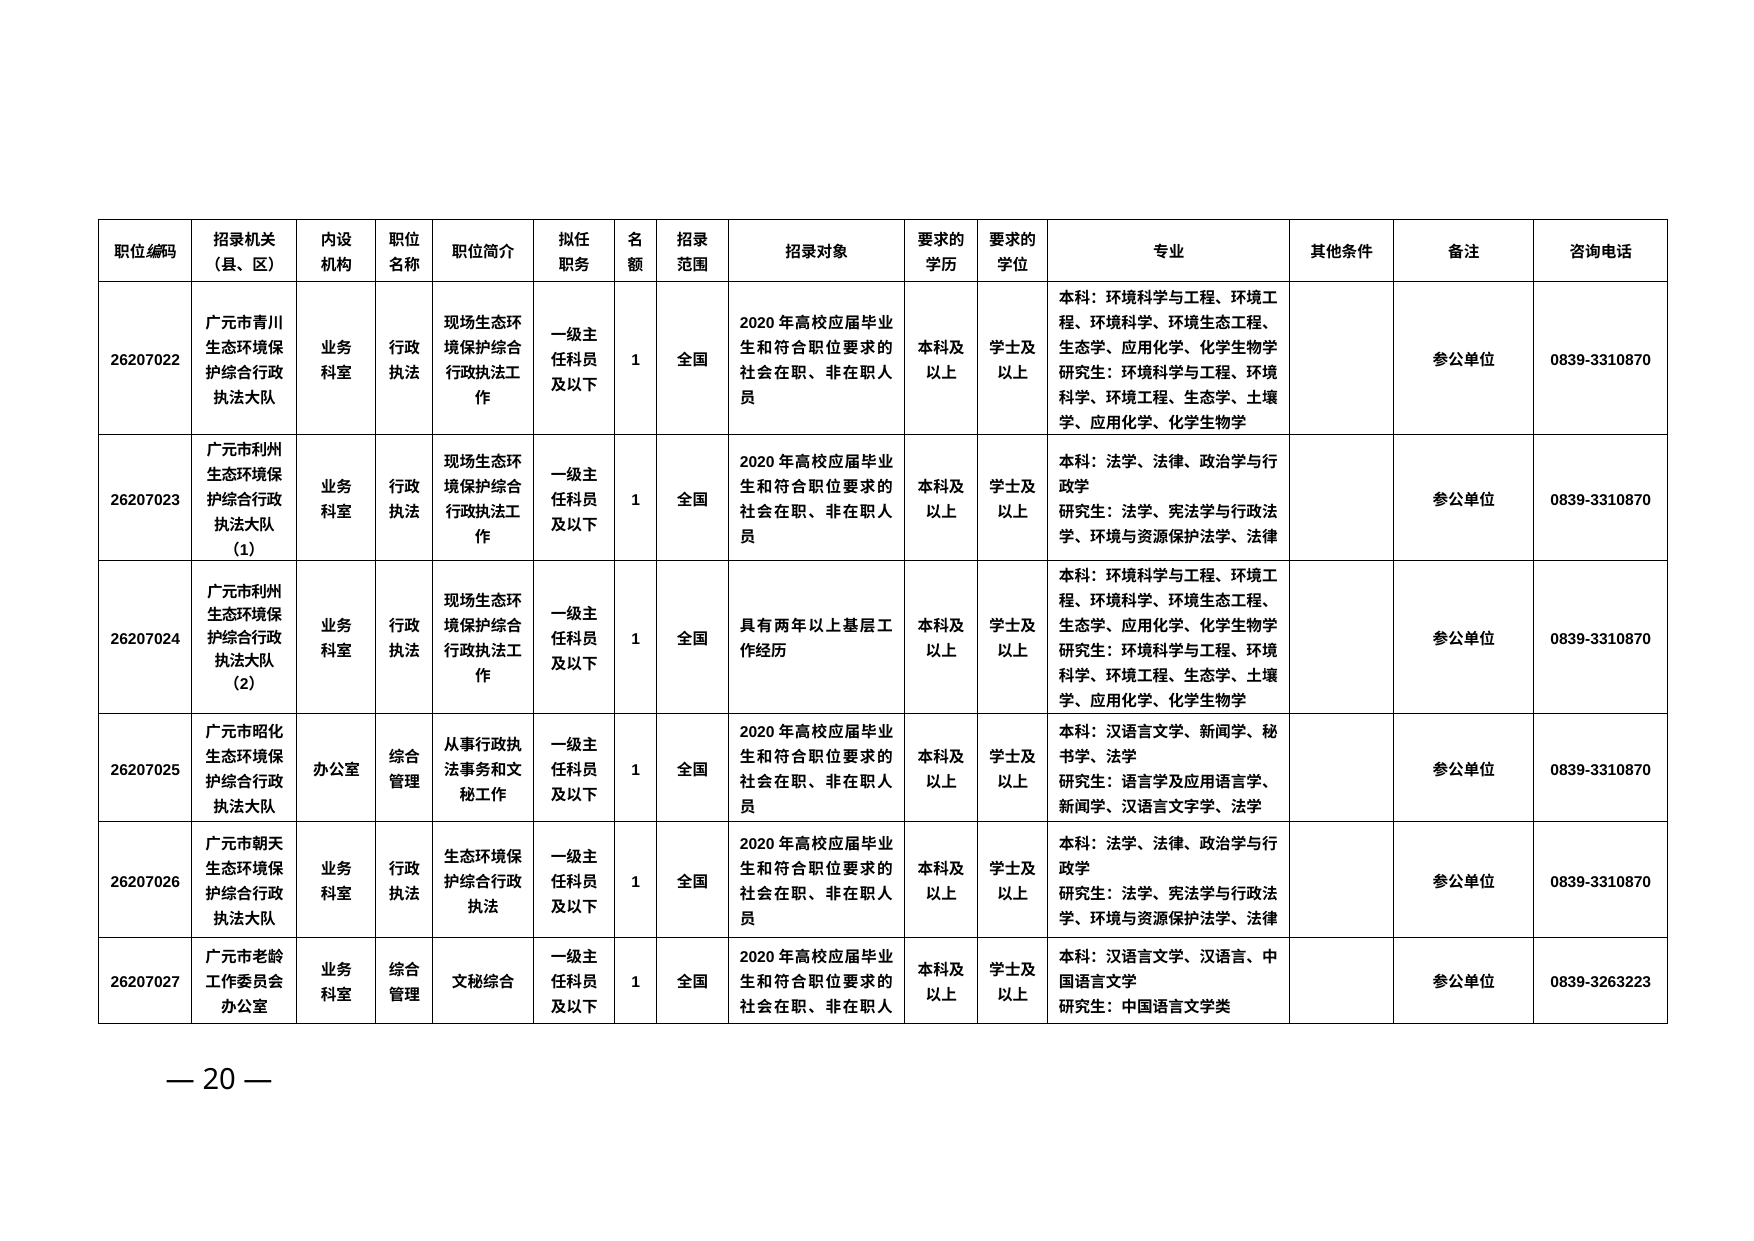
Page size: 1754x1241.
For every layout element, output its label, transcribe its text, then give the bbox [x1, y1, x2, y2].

table_cell 行政执法 [376, 435, 432, 560]
table_cell 学士及以上 [978, 938, 1047, 1023]
table_cell 本科及以上 [905, 714, 977, 821]
table_cell 业务 科室 [297, 435, 375, 560]
table_cell [1290, 561, 1393, 712]
table_cell 业务 科室 [297, 938, 375, 1023]
table_cell 一级主任科员及以下 [534, 435, 614, 560]
table_header 拟任 职务 [534, 220, 614, 281]
table_cell 1 [615, 561, 656, 712]
table_cell 学士及以上 [978, 282, 1047, 434]
table_cell 办公室 [297, 714, 375, 821]
table_cell 0839-3310870 [1534, 561, 1667, 712]
table_cell 综合管理 [376, 938, 432, 1023]
table_cell 0839-3263223 [1534, 938, 1667, 1023]
table_cell 2020年高校应届毕业生和符合职位要求的社会在职、非在职人员 [729, 714, 904, 821]
table_cell 0839-3310870 [1534, 714, 1667, 821]
table_cell 现场生态环境保护综合行政执法工作 [433, 435, 533, 560]
table_cell 本科：法学、法律、政治学与行政学 研究生：法学、宪法学与行政法学、环境与资源保护法学、法律 [1048, 435, 1289, 560]
table_cell 一级主任科员及以下 [534, 282, 614, 434]
table_cell 一级主任科员及以下 [534, 561, 614, 712]
table_header 专业 [1048, 220, 1289, 281]
table_cell 本科及以上 [905, 938, 977, 1023]
table_cell [1290, 938, 1393, 1023]
table_cell 业务 科室 [297, 282, 375, 434]
table_cell 全国 [657, 435, 728, 560]
table_cell 0839-3310870 [1534, 282, 1667, 434]
table_cell 1 [615, 822, 656, 937]
table_cell 参公单位 [1394, 435, 1533, 560]
table_header 要求的 学历 [905, 220, 977, 281]
table_cell [1290, 435, 1393, 560]
table_cell 本科及以上 [905, 822, 977, 937]
table_cell 广元市昭化生态环境保护综合行政执法大队 [192, 714, 296, 821]
table_cell 行政执法 [376, 822, 432, 937]
table_cell 参公单位 [1394, 938, 1533, 1023]
table_cell 2020年高校应届毕业生和符合职位要求的社会在职、非在职人员 [729, 822, 904, 937]
table_cell 26207025 [99, 714, 191, 821]
table_cell 一级主任科员及以下 [534, 938, 614, 1023]
table_cell 1 [615, 714, 656, 821]
table_cell 一级主任科员及以下 [534, 714, 614, 821]
table_header 其他条件 [1290, 220, 1393, 281]
table_header 名额 [615, 220, 656, 281]
table_header 招录对象 [729, 220, 904, 281]
table_cell 2020年高校应届毕业生和符合职位要求的社会在职、非在职人员 [729, 435, 904, 560]
table_cell 全国 [657, 938, 728, 1023]
table_cell 本科及以上 [905, 561, 977, 712]
table_cell 1 [615, 938, 656, 1023]
table_cell 2020年高校应届毕业生和符合职位要求的社会在职、非在职人员 [729, 282, 904, 434]
table_cell 本科：法学、法律、政治学与行政学 研究生：法学、宪法学与行政法学、环境与资源保护法学、法律 [1048, 822, 1289, 937]
table_cell 本科及以上 [905, 435, 977, 560]
table_cell 一级主任科员及以下 [534, 822, 614, 937]
table_cell 26207023 [99, 435, 191, 560]
table_cell [1290, 282, 1393, 434]
table_cell 2020年高校应届毕业生和符合职位要求的社会在职、非在职人员 [729, 938, 904, 1023]
table_header 咨询电话 [1534, 220, 1667, 281]
table_cell 0839-3310870 [1534, 435, 1667, 560]
table_cell 业务 科室 [297, 822, 375, 937]
table_cell 行政执法 [376, 561, 432, 712]
table_cell 学士及以上 [978, 561, 1047, 712]
table_cell 广元市利州生态环境保护综合行政执法大队（1） [192, 435, 296, 560]
table_cell 广元市老龄工作委员会办公室 [192, 938, 296, 1023]
table_cell 本科：汉语言文学、汉语言、中国语言文学 研究生：中国语言文学类 [1048, 938, 1289, 1023]
table_cell 1 [615, 435, 656, 560]
table_cell 本科：环境科学与工程、环境工程、环境科学、环境生态工程、生态学、应用化学、化学生物学 研究生：环境科学与工程、环境科学、环境工程、生态学、土壤学、应用化学、化学生物学 [1048, 282, 1289, 434]
table_header 备注 [1394, 220, 1533, 281]
table_cell 参公单位 [1394, 282, 1533, 434]
table_cell 1 [615, 282, 656, 434]
table_cell 参公单位 [1394, 714, 1533, 821]
table_cell 26207024 [99, 561, 191, 712]
table_cell 现场生态环境保护综合行政执法工作 [433, 561, 533, 712]
table_cell 0839-3310870 [1534, 822, 1667, 937]
table_header 职位编码 [99, 220, 191, 281]
table_cell 业务 科室 [297, 561, 375, 712]
table_cell 综合管理 [376, 714, 432, 821]
table_cell 现场生态环境保护综合行政执法工作 [433, 282, 533, 434]
table_cell 学士及以上 [978, 714, 1047, 821]
table_cell 全国 [657, 822, 728, 937]
table_cell 本科：汉语言文学、新闻学、秘书学、法学 研究生：语言学及应用语言学、新闻学、汉语言文字学、法学 [1048, 714, 1289, 821]
table_header 要求的学位 [978, 220, 1047, 281]
table_cell 参公单位 [1394, 561, 1533, 712]
table_cell 26207026 [99, 822, 191, 937]
table_cell 参公单位 [1394, 822, 1533, 937]
table_cell 本科及以上 [905, 282, 977, 434]
table_cell 本科：环境科学与工程、环境工程、环境科学、环境生态工程、生态学、应用化学、化学生物学 研究生：环境科学与工程、环境科学、环境工程、生态学、土壤学、应用化学、化学生物学 [1048, 561, 1289, 712]
table_cell 从事行政执法事务和文秘工作 [433, 714, 533, 821]
table_cell 26207022 [99, 282, 191, 434]
table_header 招录 范围 [657, 220, 728, 281]
table_cell 广元市青川生态环境保护综合行政执法大队 [192, 282, 296, 434]
table_cell 文秘综合 [433, 938, 533, 1023]
table_header 内设 机构 [297, 220, 375, 281]
table_header 招录机关（县、区） [192, 220, 296, 281]
table_cell 具有两年以上基层工作经历 [729, 561, 904, 712]
table_cell 广元市朝天生态环境保护综合行政执法大队 [192, 822, 296, 937]
table_cell [1290, 714, 1393, 821]
table_cell 26207027 [99, 938, 191, 1023]
table_cell [1290, 822, 1393, 937]
table_header 职位简介 [433, 220, 533, 281]
table_cell 全国 [657, 561, 728, 712]
table_cell 学士及以上 [978, 822, 1047, 937]
table_cell 生态环境保护综合行政执法 [433, 822, 533, 937]
table_cell 全国 [657, 714, 728, 821]
table_header 职位 名称 [376, 220, 432, 281]
table_cell 全国 [657, 282, 728, 434]
table_cell 学士及以上 [978, 435, 1047, 560]
table_cell 广元市利州生态环境保护综合行政执法大队（2） [192, 561, 296, 712]
table_cell 行政执法 [376, 282, 432, 434]
